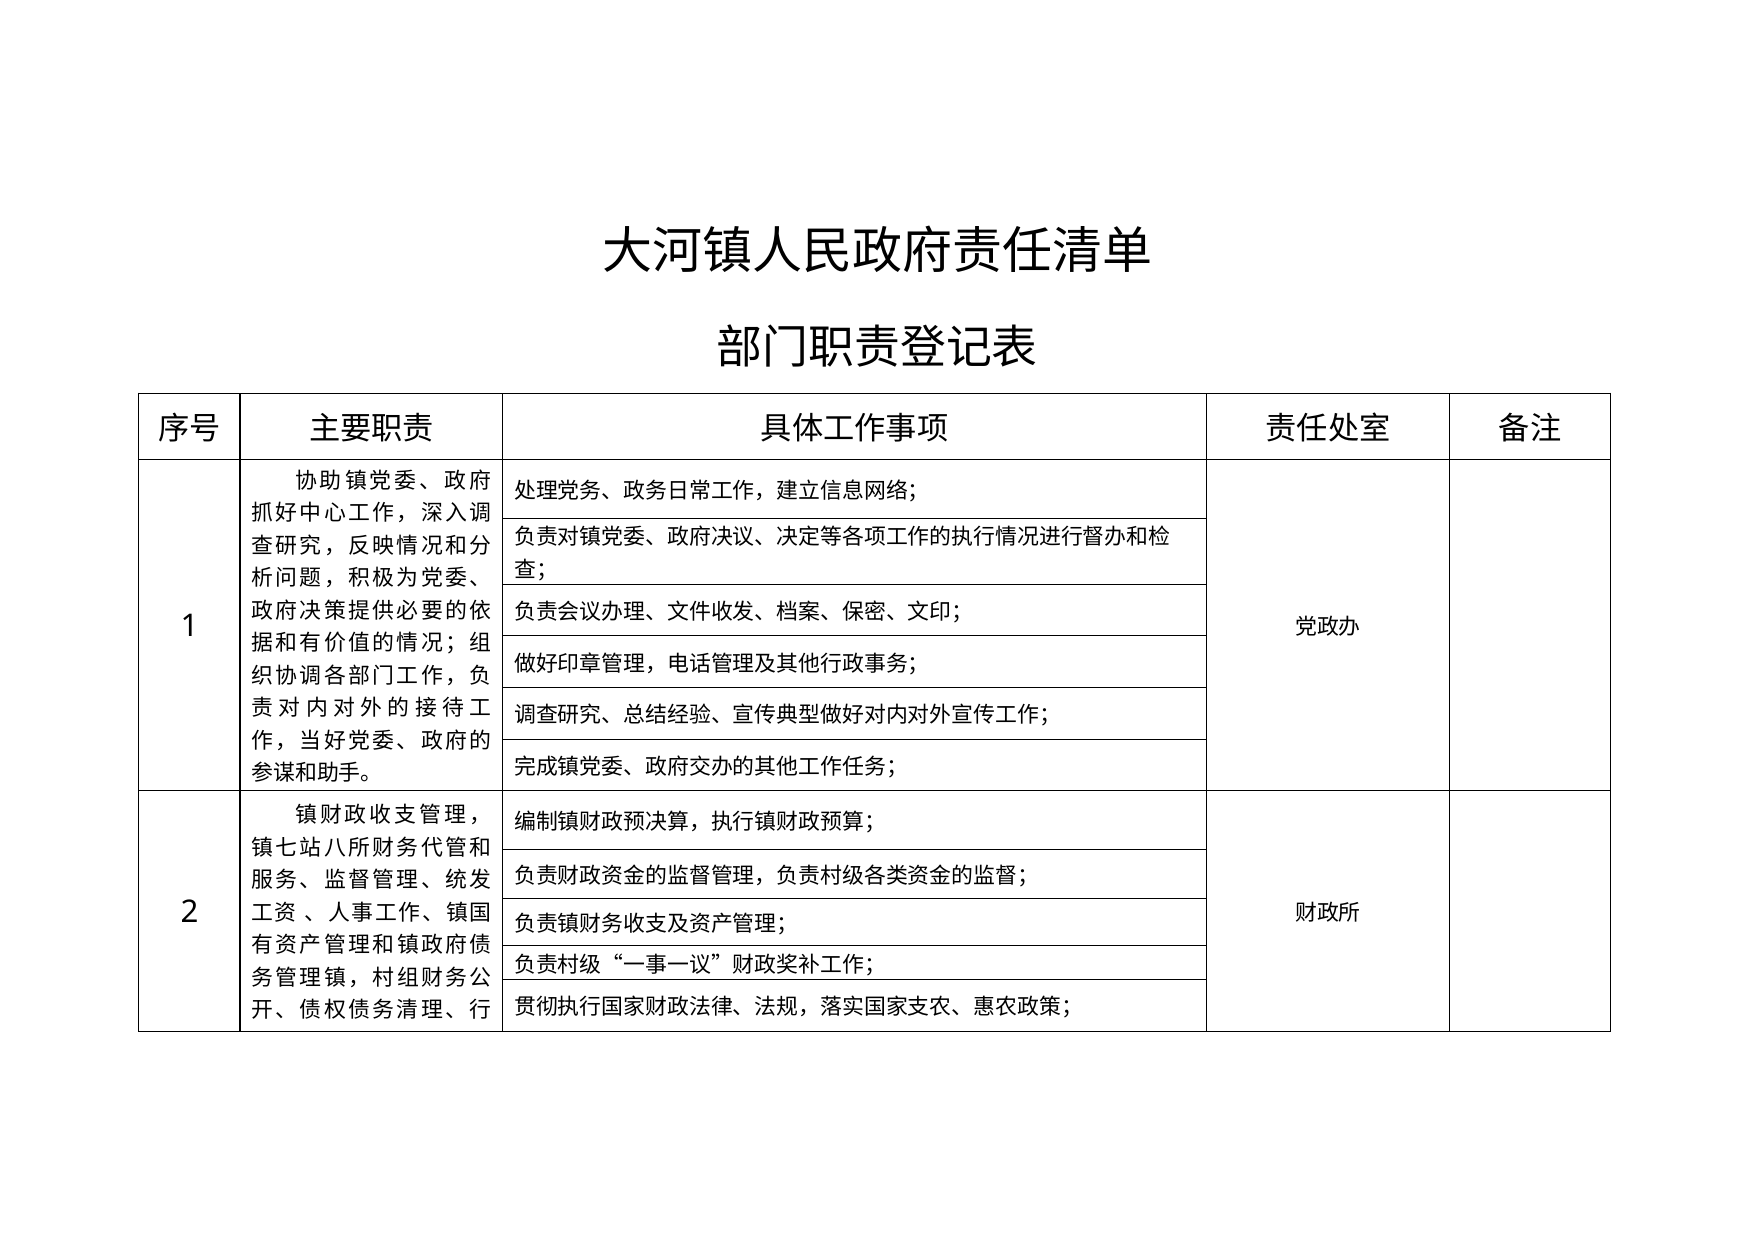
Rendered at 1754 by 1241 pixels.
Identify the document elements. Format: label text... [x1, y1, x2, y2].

text 部门职责登记表 [150, 295, 1604, 393]
table_cell 负责对镇党委、政府决议、决定等各项工作的执行情况进行督办和检查； [503, 519, 1206, 584]
table_cell 编制镇财政预决算，执行镇财政预算； [503, 791, 1206, 849]
table_cell 贯彻执行国家财政法律、法规，落实国家支农、惠农政策； [503, 980, 1206, 1031]
table_cell 负责会议办理、文件收发、档案、保密、文印； [503, 585, 1206, 635]
table_cell 调查研究、总结经验、宣传典型做好对内对外宣传工作； [503, 688, 1206, 738]
table_cell 完成镇党委、政府交办的其他工作任务； [503, 740, 1206, 790]
table_header 备注 [1450, 394, 1610, 459]
table_cell 处理党务、政务日常工作，建立信息网络； [503, 460, 1206, 518]
table_cell 负责村级“一事一议”财政奖补工作； [503, 946, 1206, 979]
table_cell 财政所 [1207, 791, 1449, 1031]
table_header 序号 [139, 394, 239, 459]
table_header 主要职责 [241, 394, 502, 459]
table_header 具体工作事项 [503, 394, 1206, 459]
table_cell 党政办 [1207, 460, 1449, 790]
table_cell 1 [139, 460, 239, 790]
table_cell 镇财政收支管理，镇七站八所财务代管和服务、监督管理、统发工资 、人事工作、镇国有资产管理和镇政府债务管理镇，村组财务公开、债权债务清理、行政事业性票据管理等各项工作。 [241, 791, 502, 1031]
table_cell 负责财政资金的监督管理，负责村级各类资金的监督； [503, 850, 1206, 898]
subtitle 大河镇人民政府责任清单 [150, 198, 1604, 295]
table_header 责任处室 [1207, 394, 1449, 459]
table_cell [1450, 460, 1610, 790]
table_cell 2 [139, 791, 239, 1031]
table_cell 做好印章管理，电话管理及其他行政事务； [503, 636, 1206, 687]
table_cell [1450, 791, 1610, 1031]
table_cell 协助镇党委、政府抓好中心工作，深入调查研究，反映情况和分析问题，积极为党委、政府决策提供必要的依据和有价值的情况；组织协调各部门工作，负责对内对外的接待工作，当好党委、政府的参谋和助手。 [241, 460, 502, 790]
table_cell 负责镇财务收支及资产管理； [503, 899, 1206, 945]
